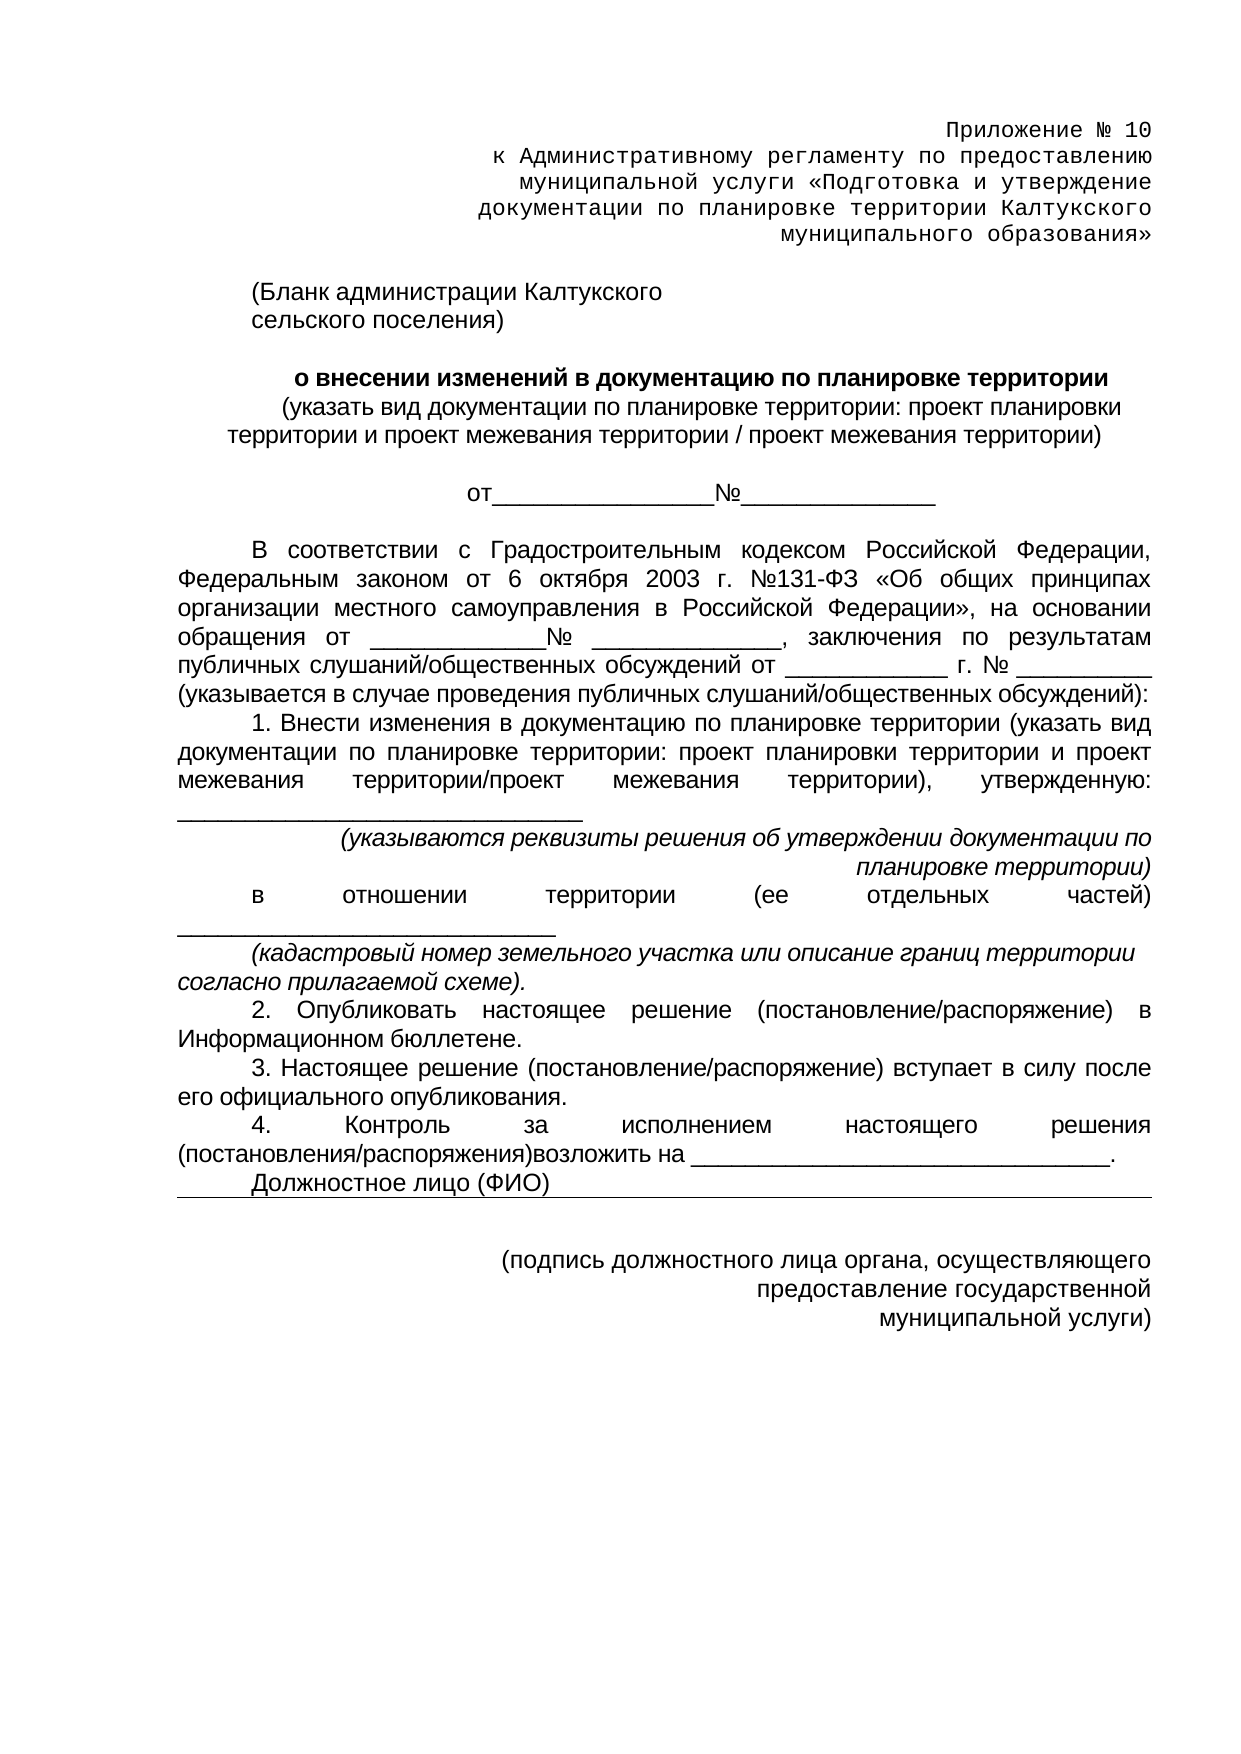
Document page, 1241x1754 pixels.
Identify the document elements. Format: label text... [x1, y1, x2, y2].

text 2. Опубликовать настоящее решение (постановление/распоряжение) в Информационном бюллетене. [177, 995, 1152, 1053]
text (кадастровый номер земельного участка или описание границ территории согласно прилагаемой схеме). [177, 938, 1152, 995]
text Приложение № 10 [177, 118, 1152, 144]
text муниципальной услуги «Подготовка и утверждение [177, 170, 1152, 196]
text (указать вид документации по планировке территории: проект планировки территории и проект межевания территории / проект межевания территории) [177, 392, 1152, 449]
text 1. Внести изменения в документацию по планировке территории (указать вид документации по планировке территории: проект планировки территории и проект межевания территории/проект межевания территории), утвержденную: ______________________________ [177, 708, 1152, 823]
text предоставление государственной [177, 1274, 1152, 1303]
text В соответствии с Градостроительным кодексом Российской Федерации, Федеральным законом от 6 октября 2003 г. №131-ФЗ «Об общих принципах организации местного самоуправления в Российской Федерации», на основании обращения от _____________№ ______________, заключения по результатам публичных слушаний/общественных обсуждений от ____________ г. № __________ (указывается в случае проведения публичных слушаний/общественных обсуждений): [177, 535, 1152, 708]
text документации по планировке территории Калтукского [177, 196, 1152, 222]
text в отношении территории (ее отдельных частей) ____________________________ [177, 880, 1152, 938]
text (указываются реквизиты решения об утверждении документации по планировке территории) [177, 823, 1152, 880]
text муниципального образования» [177, 222, 1152, 248]
text Должностное лицо (ФИО) [177, 1168, 1152, 1197]
text (Бланк администрации Калтукского [177, 277, 1152, 305]
text 4. Контроль за исполнением настоящего решения (постановления/распоряжения)возложить на _______________________________. [177, 1110, 1152, 1168]
text от________________№______________ [177, 478, 1152, 507]
text 3. Настоящее решение (постановление/распоряжение) вступает в силу после его официального опубликования. [177, 1053, 1152, 1110]
text сельского поселения) [177, 305, 1152, 334]
text (подпись должностного лица органа, осуществляющего [177, 1245, 1152, 1274]
text к Административному регламенту по предоставлению [177, 144, 1152, 170]
text муниципальной услуги) [177, 1303, 1152, 1331]
text о внесении изменений в документацию по планировке территории [177, 363, 1152, 392]
